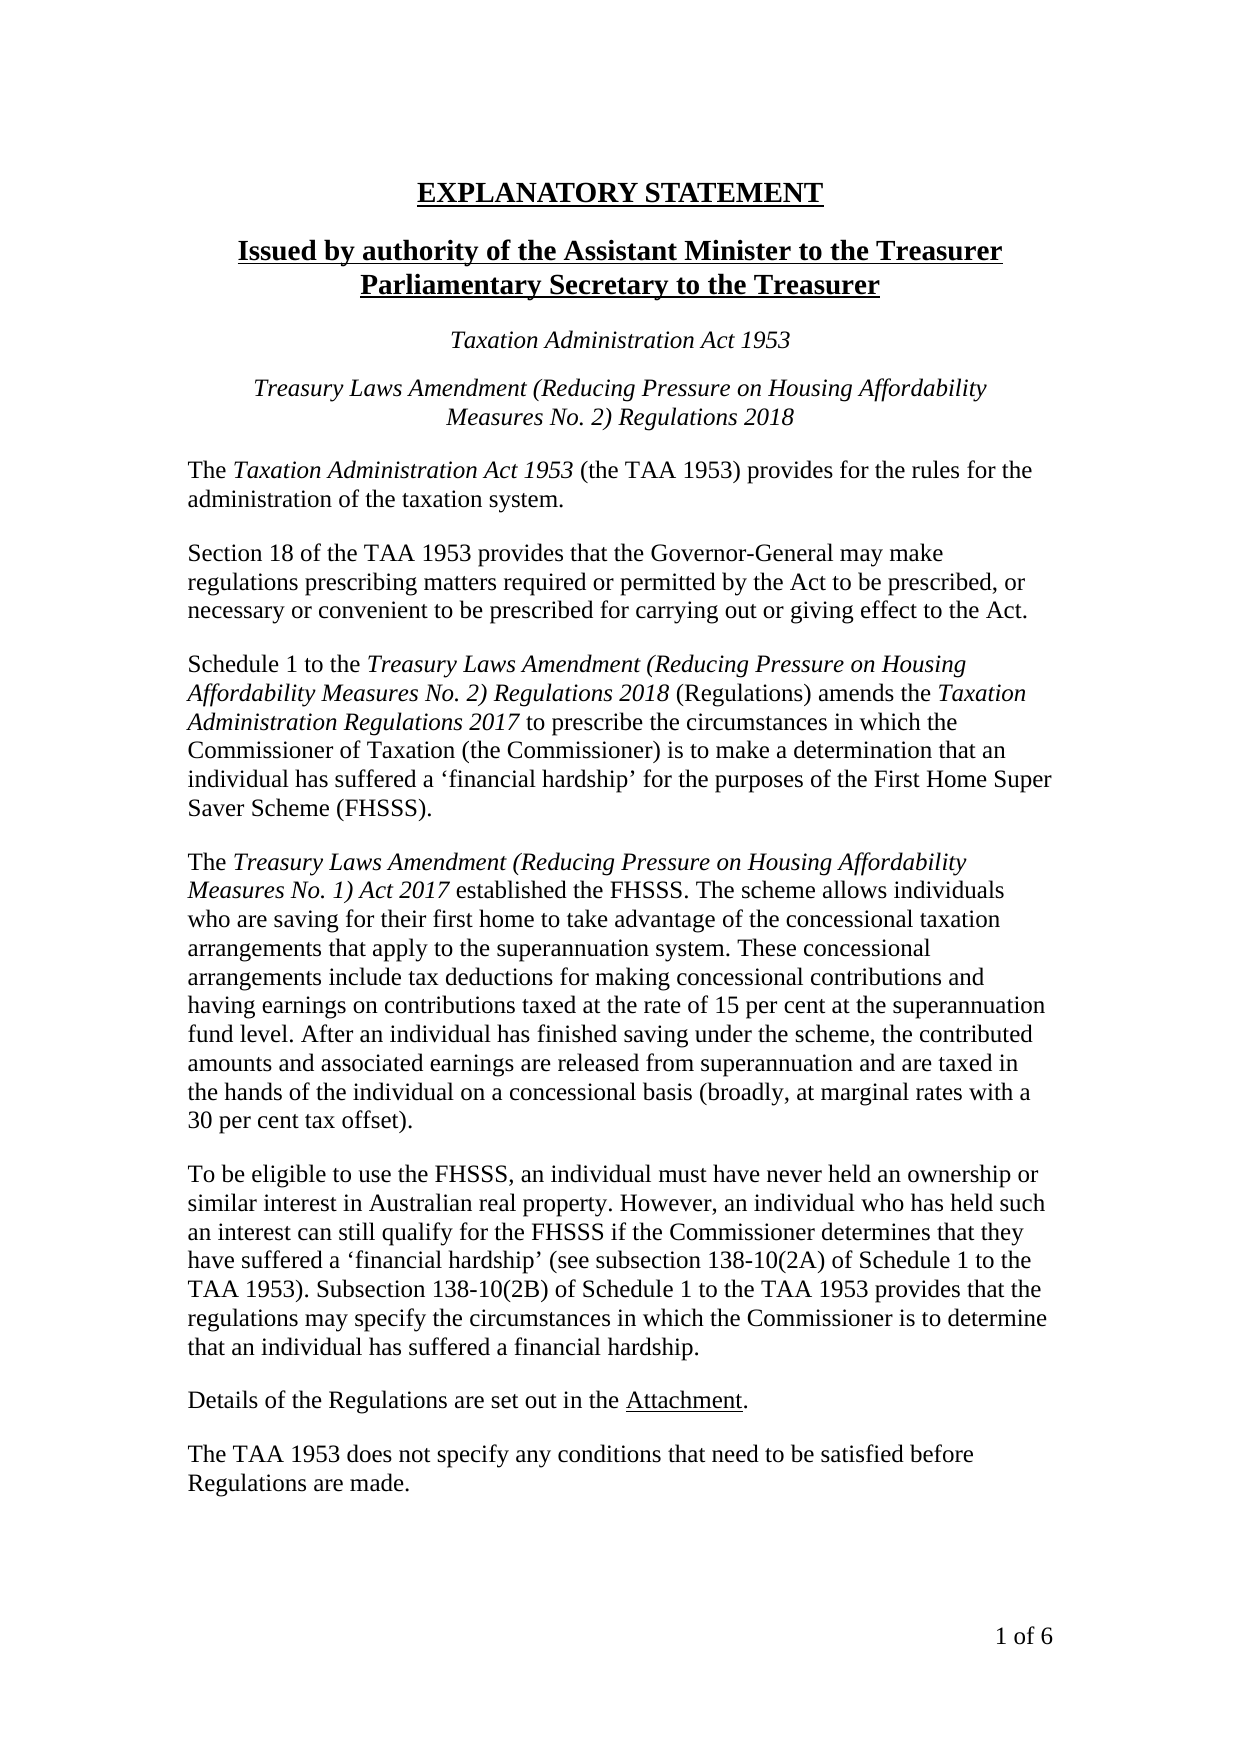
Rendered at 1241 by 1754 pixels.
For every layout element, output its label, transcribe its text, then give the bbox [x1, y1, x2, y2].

text The Taxation Administration Act 1953 (the TAA 1953) provides for the rules for the administration of the taxation system. [187, 456, 1053, 513]
subtitle Issued by authority of the Assistant Minister to the Treasurer Parliamentary Secretary to the Treasurer [187, 233, 1053, 301]
text Section 18 of the TAA 1953 provides that the Governor-General may make regulations prescribing matters required or permitted by the Act to be prescribed, or necessary or convenient to be prescribed for carrying out or giving effect to the Act. [187, 538, 1053, 624]
subtitle EXPLANATORY STATEMENT [187, 175, 1053, 208]
text Treasury Laws Amendment (Reducing Pressure on Housing Affordability Measures No. 2) Regulations 2018 [187, 373, 1053, 431]
text To be eligible to use the FHSSS, an individual must have never held an ownership or similar interest in Australian real property. However, an individual who has held such an interest can still qualify for the FHSSS if the Commissioner determines that they have suffered a ‘financial hardship’ (see subsection 138-10(2A) of Schedule 1 to the TAA 1953). Subsection 138-10(2B) of Schedule 1 to the TAA 1953 provides that the regulations may specify the circumstances in which the Commissioner is to determine that an individual has suffered a financial hardship. [187, 1159, 1053, 1361]
text Details of the Regulations are set out in the Attachment. [187, 1386, 1053, 1414]
text The Treasury Laws Amendment (Reducing Pressure on Housing Affordability Measures No. 1) Act 2017 established the FHSSS. The scheme allows individuals who are saving for their first home to take advantage of the concessional taxation arrangements that apply to the superannuation system. These concessional arrangements include tax deductions for making concessional contributions and having earnings on contributions taxed at the rate of 15 per cent at the superannuation fund level. After an individual has finished saving under the scheme, the contributed amounts and associated earnings are released from superannuation and are taxed in the hands of the individual on a concessional basis (broadly, at marginal rates with a 30 per cent tax offset). [187, 847, 1053, 1134]
text Taxation Administration Act 1953 [187, 326, 1053, 354]
text The TAA 1953 does not specify any conditions that need to be satisfied before Regulations are made. [187, 1439, 1053, 1497]
text Schedule 1 to the Treasury Laws Amendment (Reducing Pressure on Housing Affordability Measures No. 2) Regulations 2018 (Regulations) amends the Taxation Administration Regulations 2017 to prescribe the circumstances in which the Commissioner of Taxation (the Commissioner) is to make a determination that an individual has suffered a ‘financial hardship’ for the purposes of the First Home Super Saver Scheme (FHSSS). [187, 649, 1053, 822]
